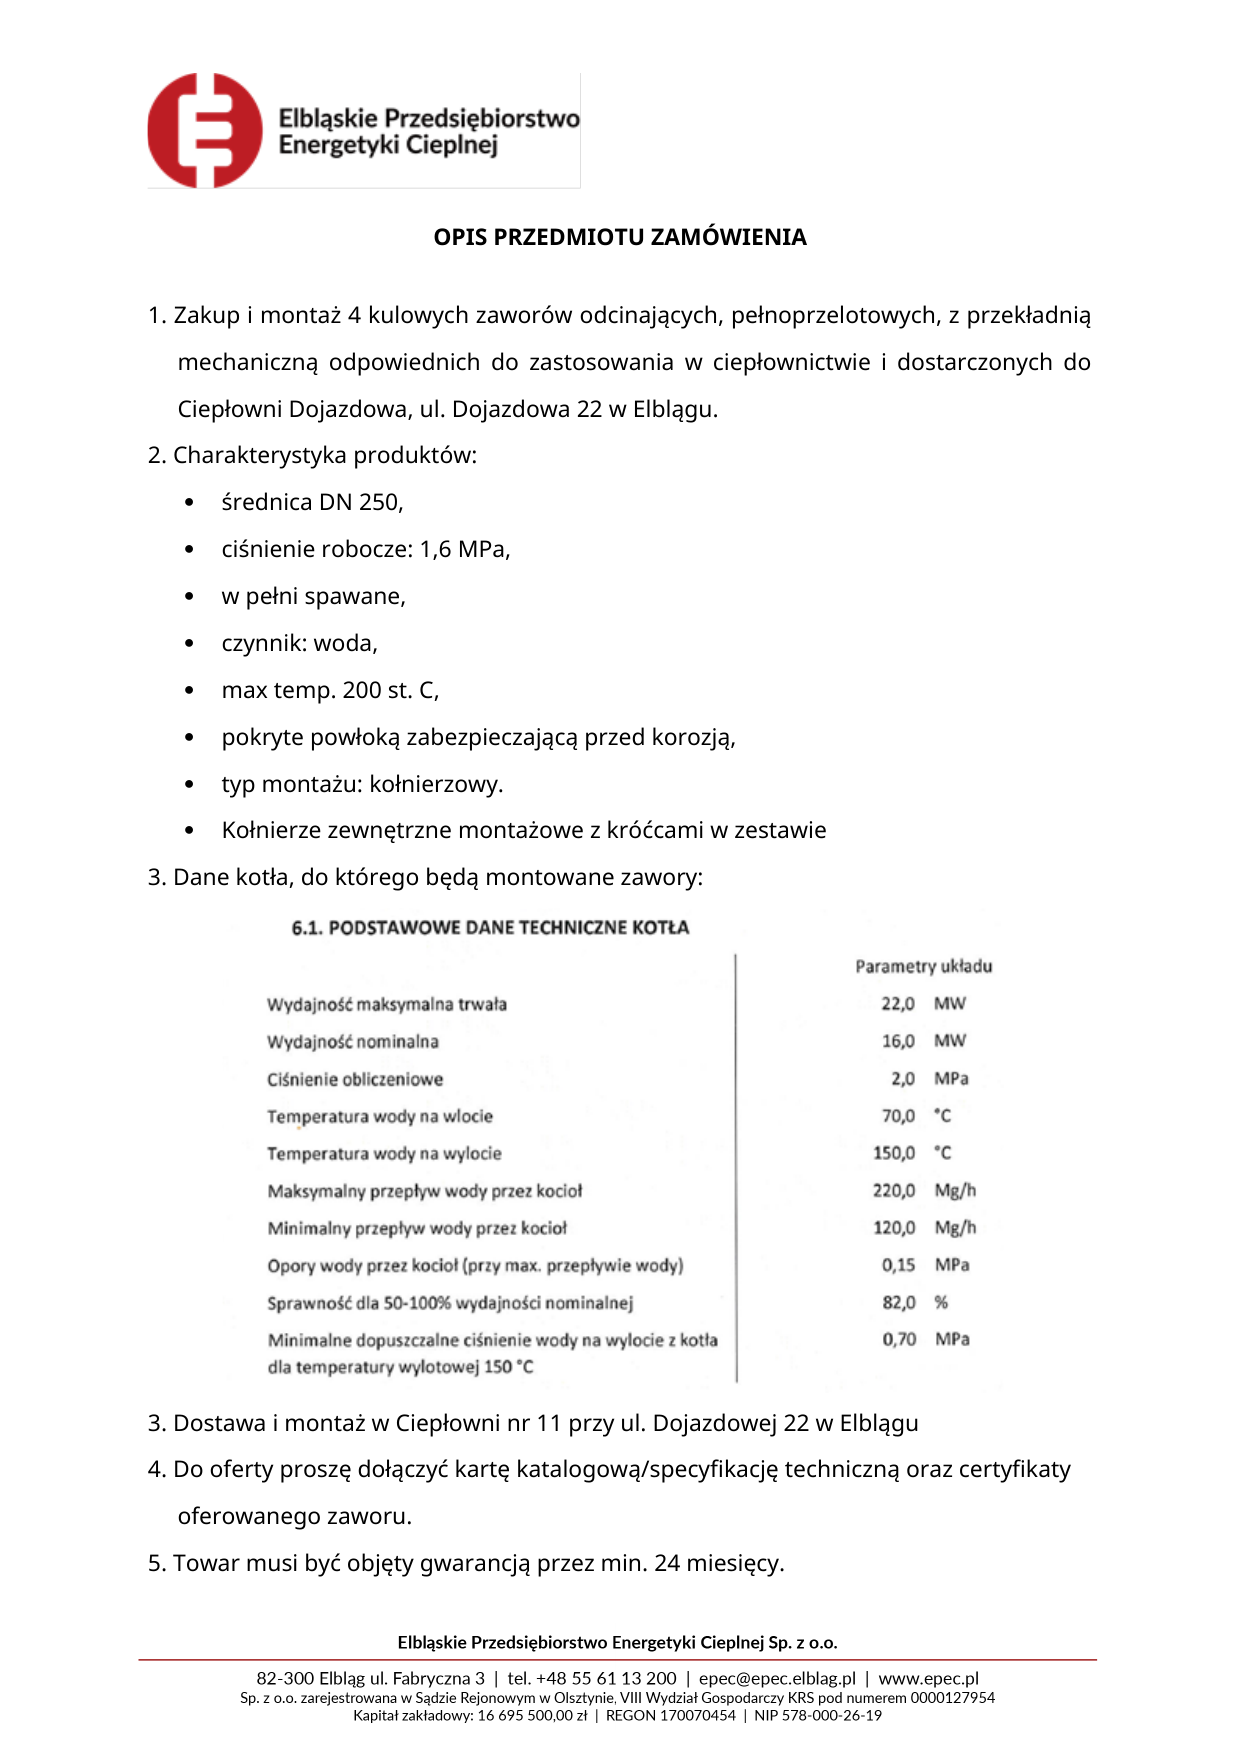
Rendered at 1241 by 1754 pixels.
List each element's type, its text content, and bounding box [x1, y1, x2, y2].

text 3. Dostawa i montaż w Ciepłowni nr 11 przy ul. Dojazdowej 22 w Elblągu [148, 1406, 1093, 1438]
list Kołnierze zewnętrzne montażowe z króćcami w zestawie [185, 814, 1093, 846]
list czynnik: woda, [185, 627, 1093, 658]
list max temp. 200 st. C, [185, 674, 1093, 705]
text 5. Towar musi być objęty gwarancją przez min. 24 miesięcy. [148, 1547, 1093, 1578]
list pokryte powłoką zabezpieczającą przed korozją, [185, 721, 1093, 752]
text 4. Do oferty proszę dołączyć kartę katalogową/specyfikację techniczną oraz certyfikaty oferowanego zaworu. [148, 1453, 1093, 1531]
picture [147, 73, 584, 190]
list średnica DN 250, [185, 486, 1093, 517]
list ciśnienie robocze: 1,6 MPa, [185, 533, 1093, 564]
text 2. Charakterystyka produktów: [148, 439, 1093, 471]
picture [114, 1623, 1117, 1730]
list 3. Dane kotła, do którego będą montowane zawory: [148, 861, 1093, 892]
list typ montażu: kołnierzowy. [185, 767, 1093, 799]
list w pełni spawane, [185, 580, 1093, 611]
list 1. Zakup i montaż 4 kulowych zaworów odcinających, pełnoprzelotowych, z przekładnią mechaniczną odpowiednich do zastosowania w ciepłownictwie i dostarczonych do Ciepłowni Dojazdowa, ul. Dojazdowa 22 w Elblągu. [148, 299, 1093, 424]
picture [222, 908, 1004, 1393]
text OPIS PRZEDMIOTU ZAMÓWIENIA [148, 221, 1093, 252]
